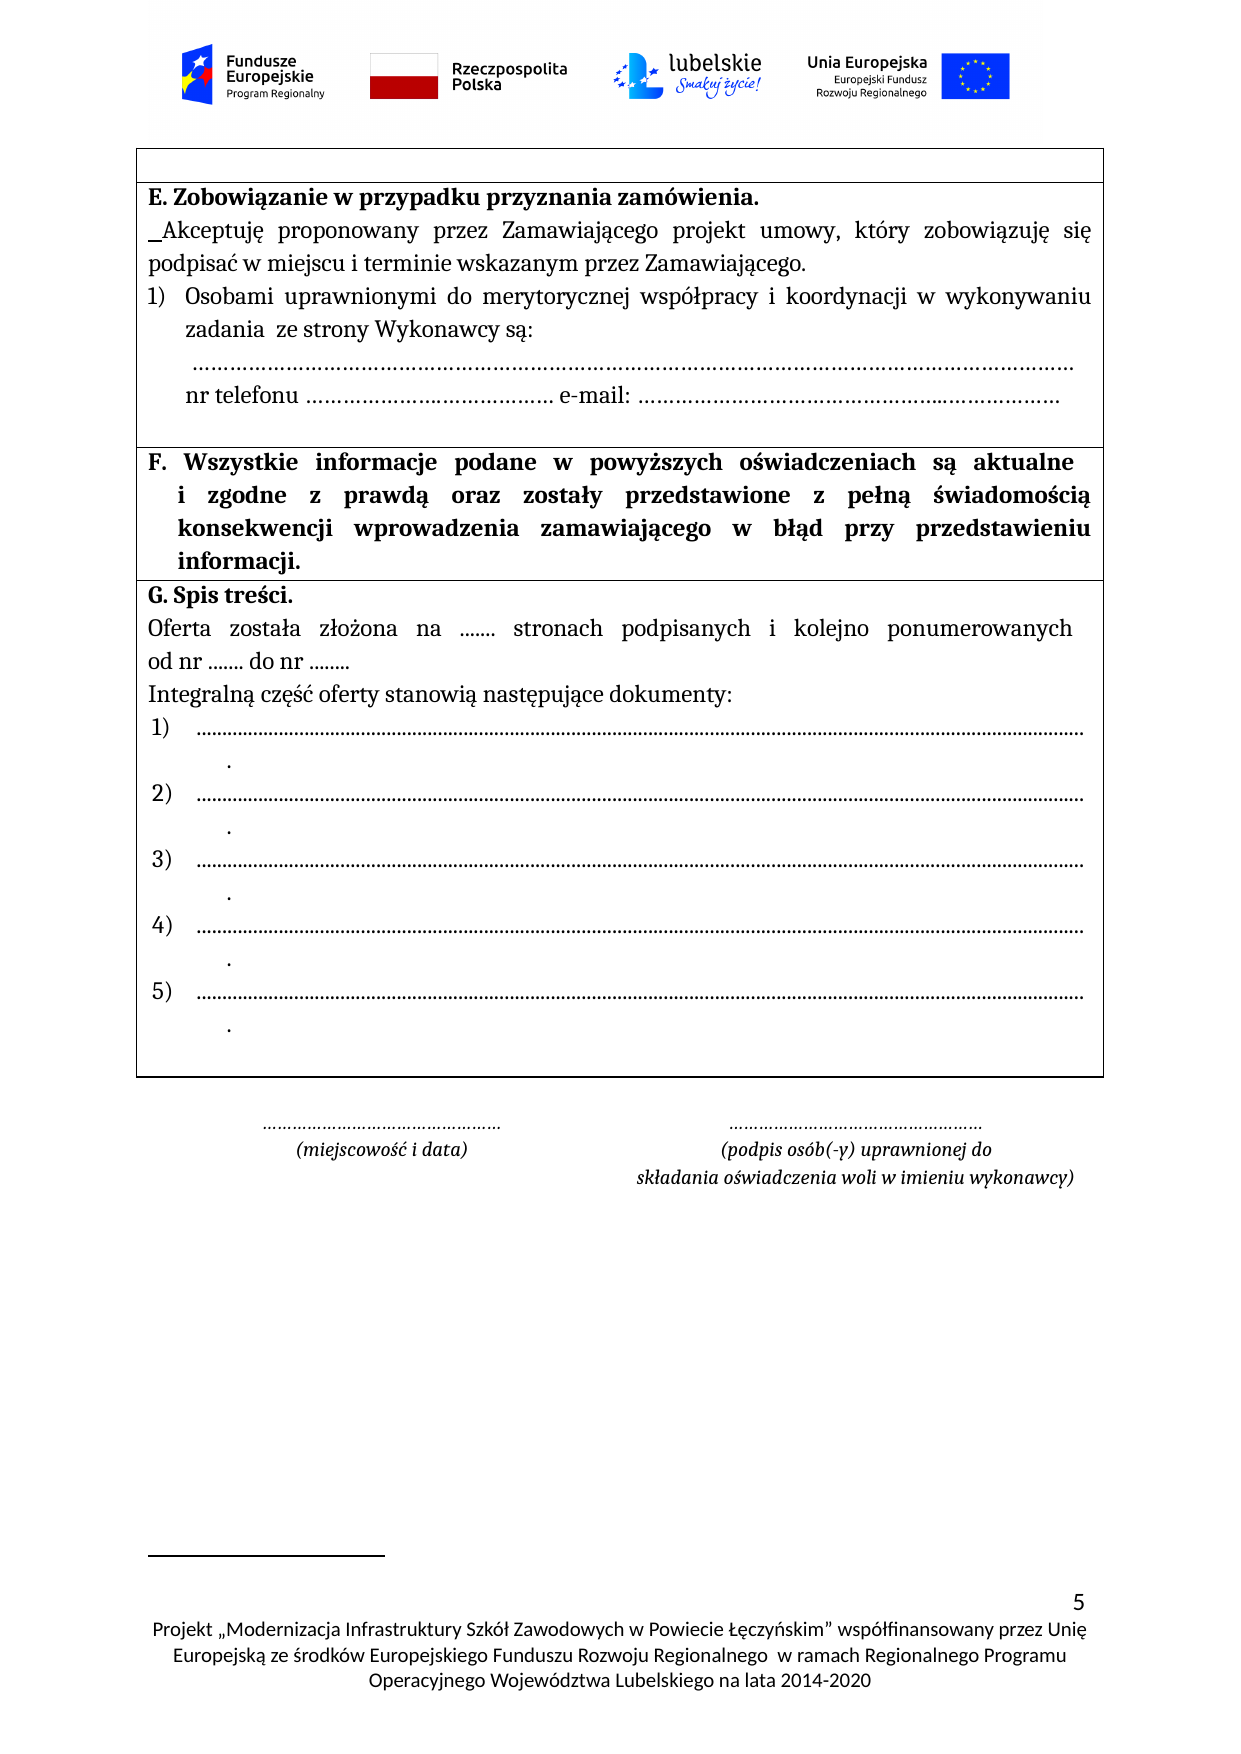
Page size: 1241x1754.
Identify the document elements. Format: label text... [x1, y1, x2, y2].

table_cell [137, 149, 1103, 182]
table_cell E. Zobowiązanie w przypadku przyznania zamówienia. Akceptuję proponowany przez Zamawiającego projekt umowy, który zobowiązuję się podpisać w miejscu i terminie wskazanym przez Zamawiającego. Osobami uprawnionymi do merytorycznej współpracy i koordynacji w wykonywaniu zadania ze strony Wykonawcy są: …………………………………………………………………………………………………………………………… nr telefonu ………………….……………… e-mail: …………………………………………..……………… [137, 183, 1103, 447]
table_header ………………………………………… (miejscowość i data) [148, 1110, 616, 1194]
table_cell G. Spis treści. Oferta została złożona na ....... stronach podpisanych i kolejno ponumerowanych od nr ....... do nr ........ Integralną część oferty stanowią następujące dokumenty: .............................................................................................................................................................................. .............................................................................................................................................................................. .............................................................................................................................................................................. .............................................................................................................................................................................. .............................................................................................................................................................................. [137, 581, 1103, 1076]
table_cell F. Wszystkie informacje podane w powyższych oświadczeniach są aktualne i zgodne z prawdą oraz zostały przedstawione z pełną świadomością konsekwencji wprowadzenia zamawiającego w błąd przy przedstawieniu informacji. [137, 448, 1103, 580]
picture [147, 0, 1043, 144]
table_header …………………………………………… (podpis osób(-y) uprawnionej do składania oświadczenia woli w imieniu wykonawcy) [616, 1110, 1096, 1194]
